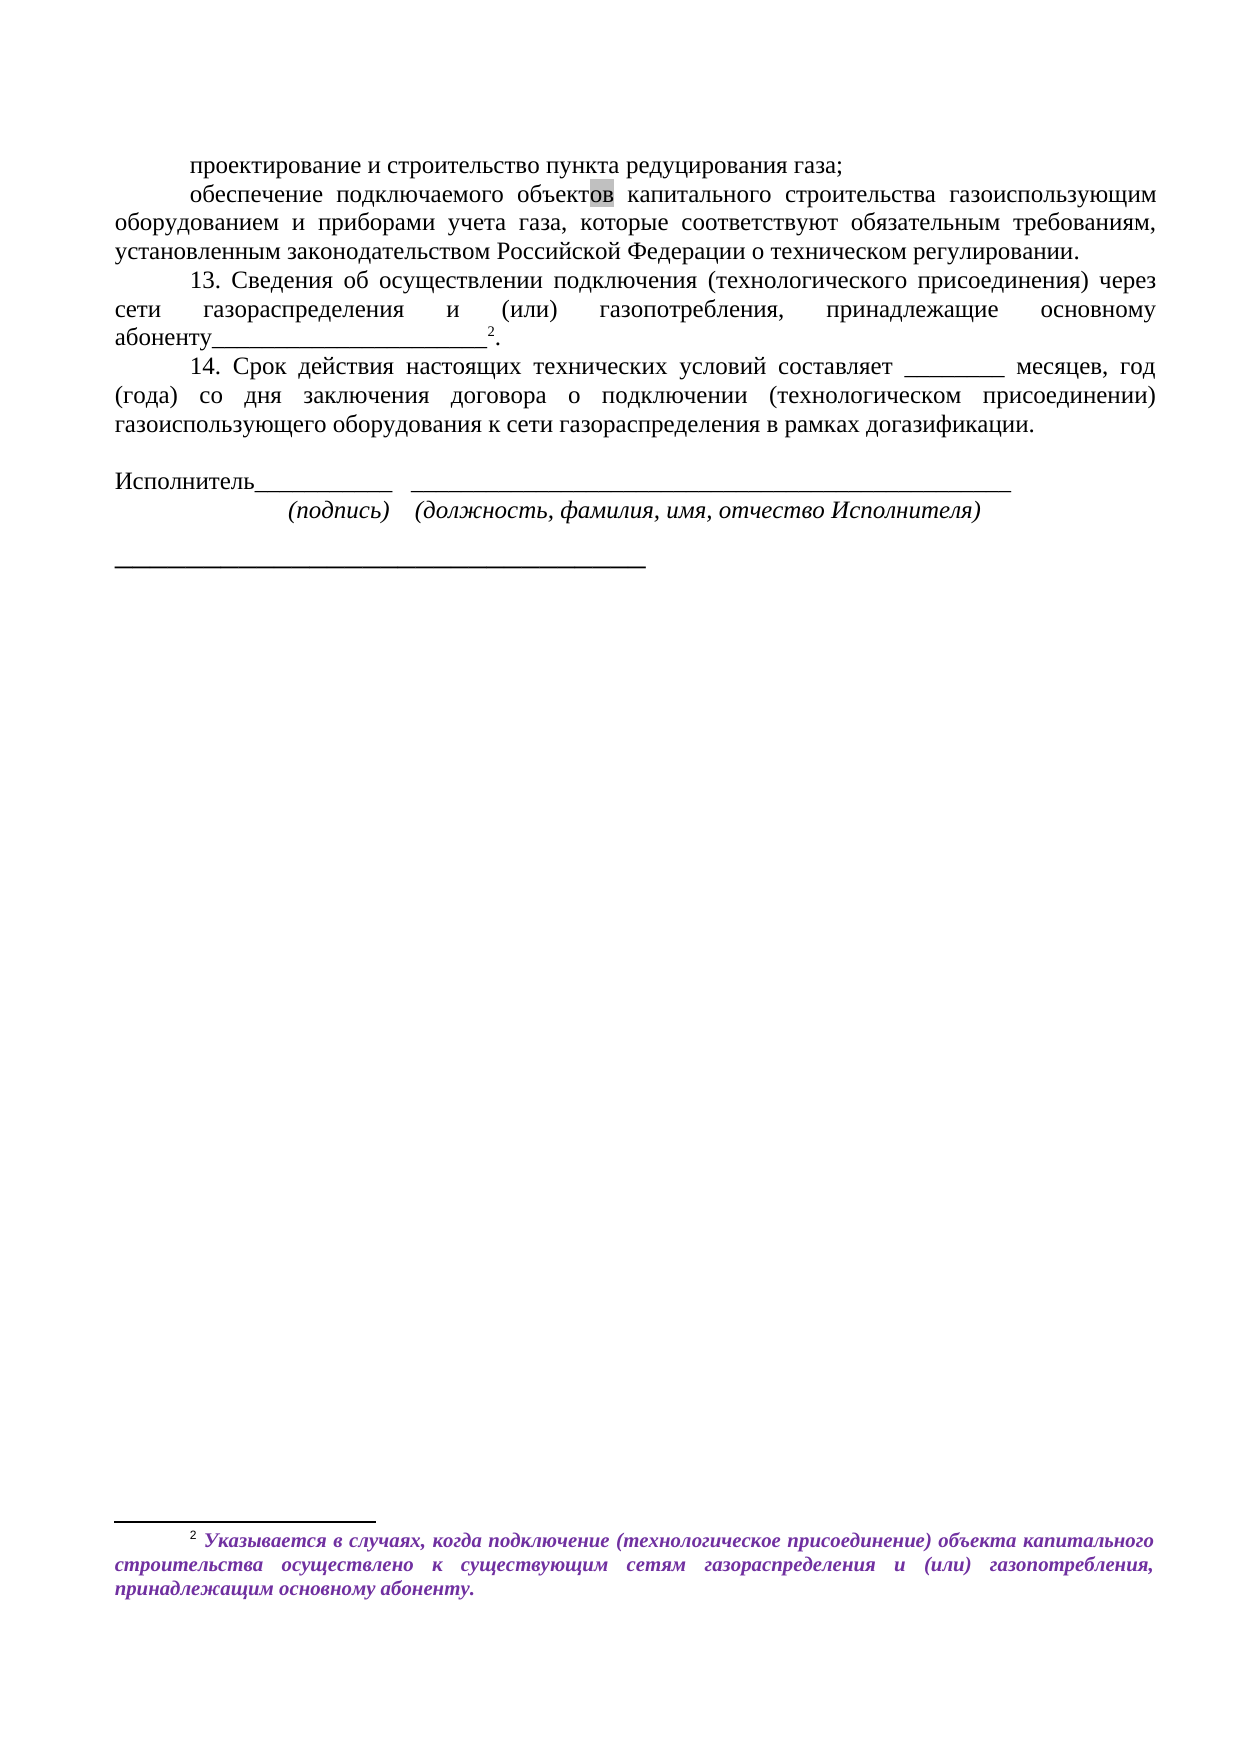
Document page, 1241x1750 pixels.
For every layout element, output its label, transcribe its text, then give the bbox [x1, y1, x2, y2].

text 14. Срок действия настоящих технических условий составляет ________ месяцев, год (года) со дня заключения договора о подключении (технологическом присоединении) газоиспользующего оборудования к сети газораспределения в рамках догазификации. [114, 351, 1157, 437]
text Исполнитель___________ ________________________________________________ [114, 466, 1157, 495]
text ────────────────────────────── [114, 552, 1157, 581]
text 13. Сведения об осуществлении подключения (технологического присоединения) через сети газораспределения и (или) газопотребления, принадлежащие основному абоненту______________________. [114, 265, 1157, 351]
text обеспечение подключаемого объектов капитального строительства газоиспользующим оборудованием и приборами учета газа, которые соответствуют обязательным требованиям, установленным законодательством Российской Федерации о техническом регулировании. [114, 179, 1157, 265]
text (подпись) (должность, фамилия, имя, отчество Исполнителя) [114, 495, 1157, 524]
text проектирование и строительство пункта редуцирования газа; [114, 150, 1157, 179]
